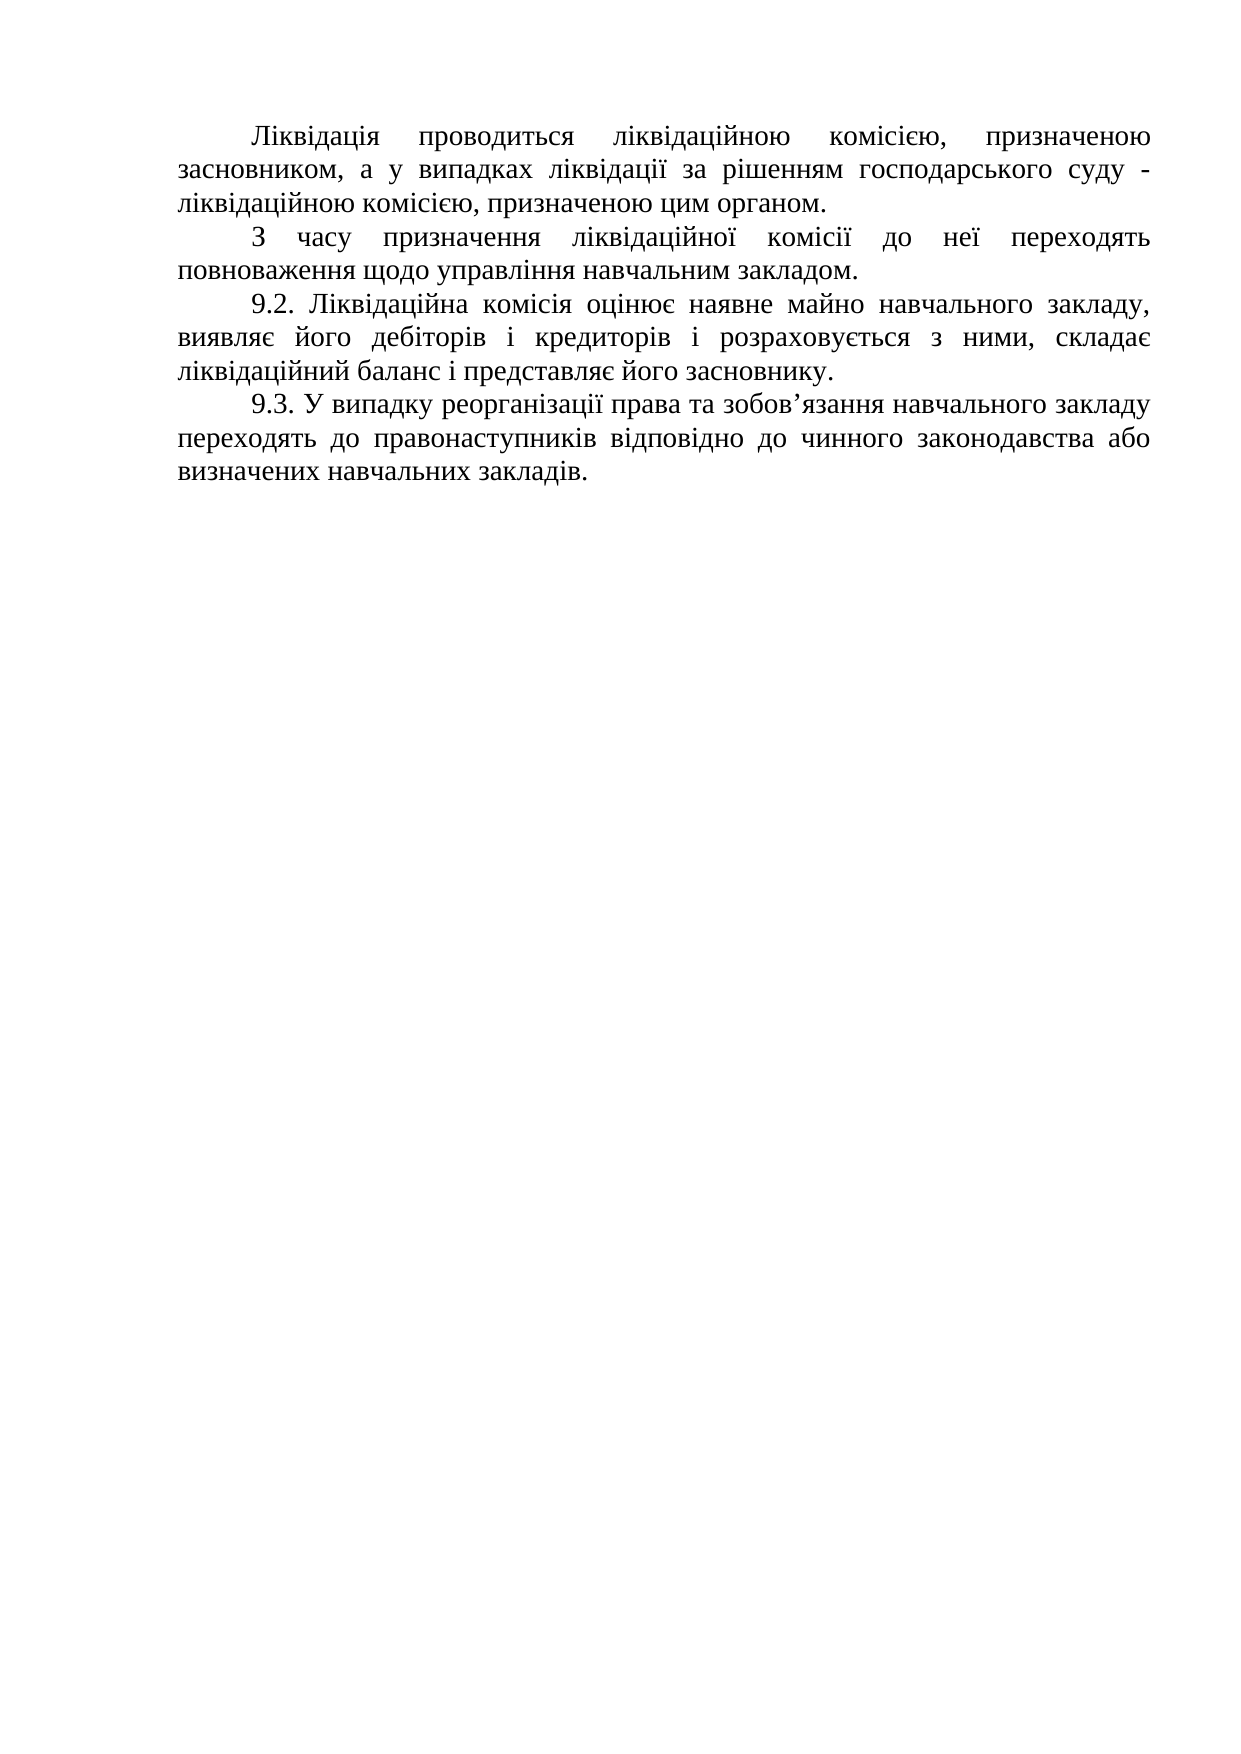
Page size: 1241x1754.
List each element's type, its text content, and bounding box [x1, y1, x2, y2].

text Ліквідація проводиться ліквідаційною комісією, призначеною засновником, а у випадках ліквідації за рішенням господарського суду - ліквідаційною комісією, призначеною цим органом. [177, 118, 1152, 219]
text 9.2. Ліквідаційна комісія оцінює наявне майно навчального закладу, виявляє його дебіторів і кредиторів і розраховується з ними, складає ліквідаційний баланс і представляє його засновнику. [177, 286, 1152, 386]
text 9.3. У випадку реорганізації права та зобов’язання навчального закладу переходять до правонаступників відповідно до чинного законодавства або визначених навчальних закладів. [177, 386, 1152, 487]
text З часу призначення ліквідаційної комісії до неї переходять повноваження щодо управління навчальним закладом. [177, 219, 1152, 286]
